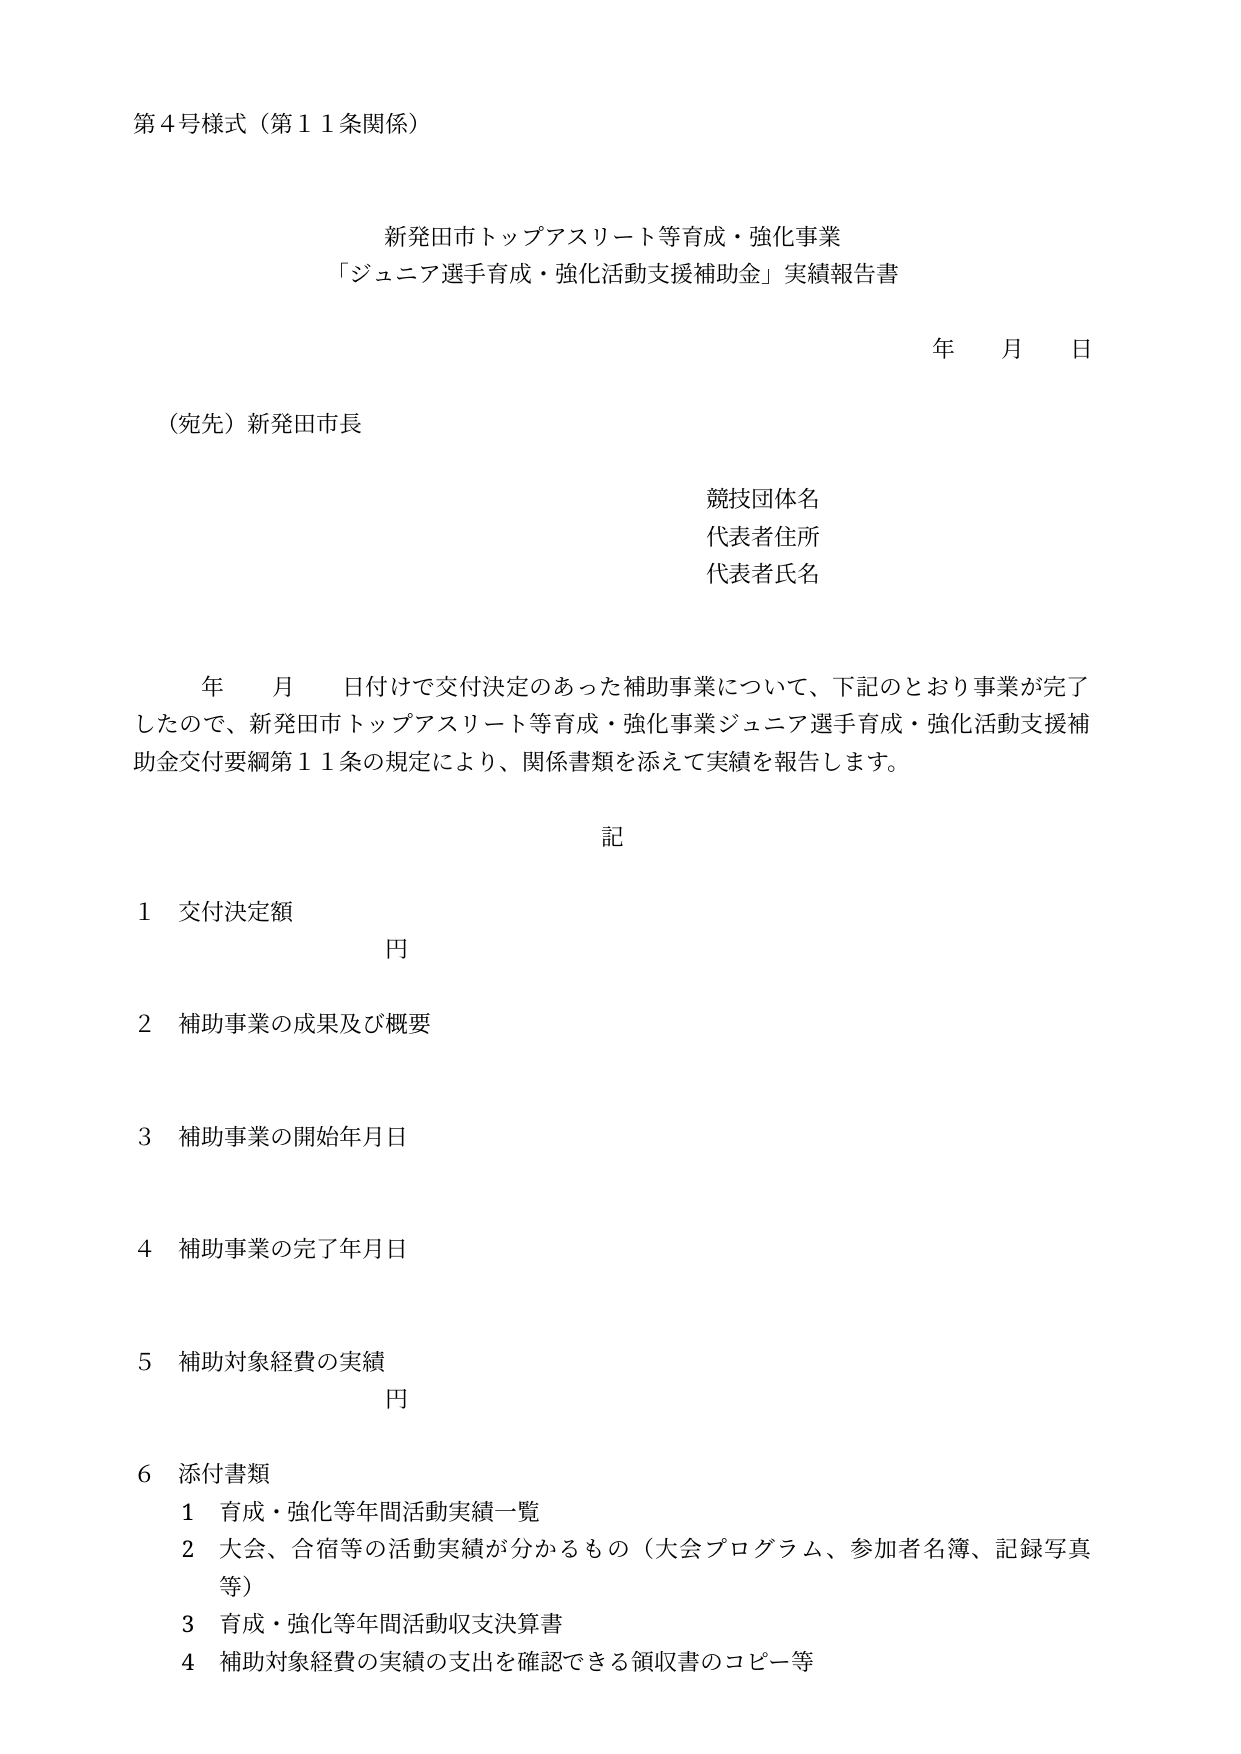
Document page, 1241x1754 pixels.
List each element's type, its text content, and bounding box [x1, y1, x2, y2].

list 補助対象経費の実績の支出を確認できる領収書のコピー等 [181, 1642, 1093, 1679]
text （宛先）新発田市長 [133, 404, 1093, 442]
text 新発田市トップアスリート等育成・強化事業 [133, 217, 1093, 254]
list 大会、合宿等の活動実績が分かるもの（大会プログラム、参加者名簿、記録写真 等） [181, 1529, 1093, 1604]
text ６ 添付書類 [133, 1454, 1093, 1492]
text 「ジュニア選手育成・強化活動支援補助金」実績報告書 [133, 254, 1093, 292]
text 円 [133, 1379, 1093, 1417]
text 記 [133, 817, 1093, 854]
text １ 交付決定額 [133, 892, 1093, 929]
text ３ 補助事業の開始年月日 [133, 1117, 1093, 1154]
text 年 月 日 [133, 329, 1093, 367]
text 代表者氏名 [133, 554, 1093, 592]
text ４ 補助事業の完了年月日 [133, 1229, 1093, 1267]
text ２ 補助事業の成果及び概要 [133, 1004, 1093, 1042]
text 年 月 日付けで交付決定のあった補助事業について、下記のとおり事業が完了したので、新発田市トップアスリート等育成・強化事業ジュニア選手育成・強化活動支援補助金交付要綱第１１条の規定により、関係書類を添えて実績を報告します。 [133, 667, 1093, 779]
list 育成・強化等年間活動収支決算書 [181, 1604, 1093, 1642]
text 競技団体名 [133, 479, 1093, 517]
text 円 [133, 929, 1093, 967]
text 第４号様式（第１１条関係） [133, 104, 1093, 142]
list 育成・強化等年間活動実績一覧 [181, 1492, 1093, 1529]
text 代表者住所 [133, 517, 1093, 554]
text ５ 補助対象経費の実績 [133, 1342, 1093, 1379]
